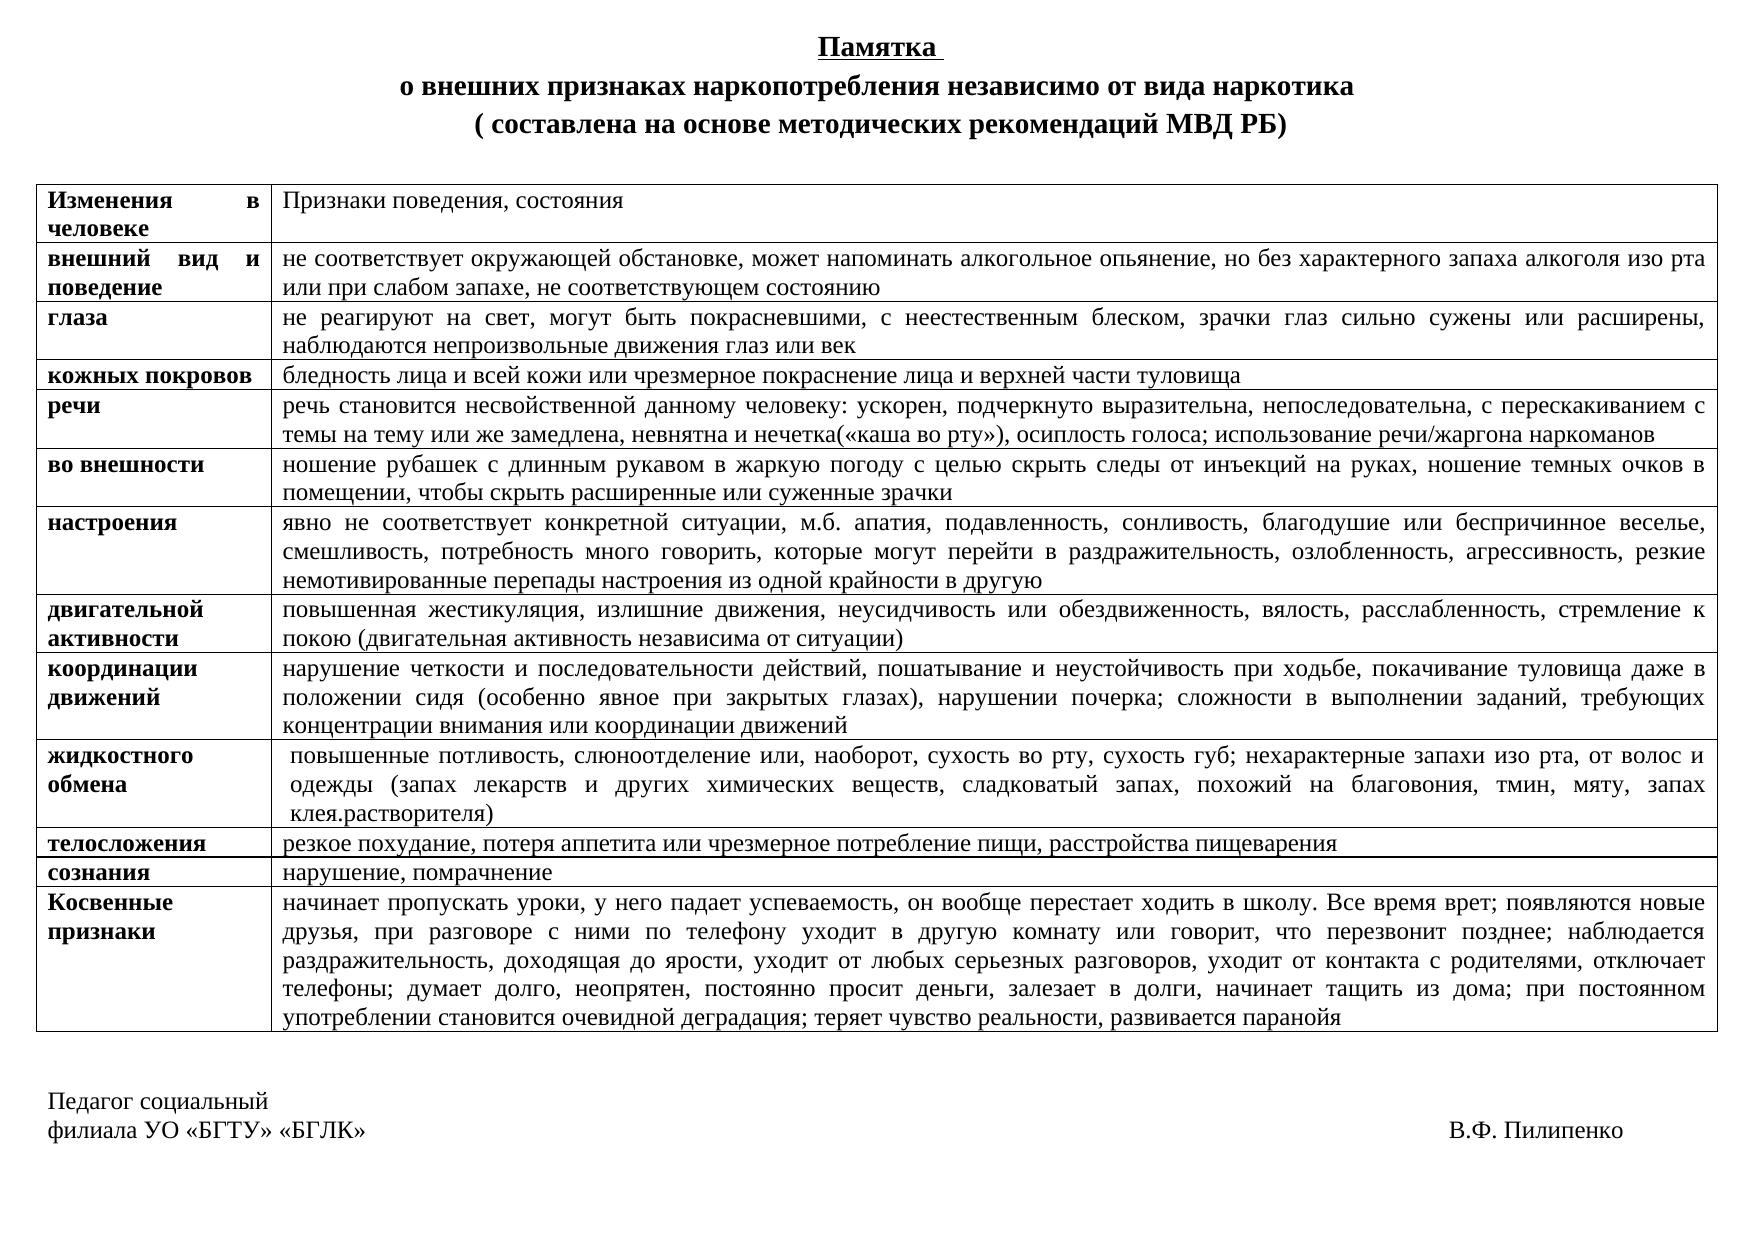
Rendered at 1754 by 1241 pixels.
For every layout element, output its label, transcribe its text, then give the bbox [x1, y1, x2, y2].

table_cell глаза [37, 302, 271, 359]
table_cell резкое похудание, потеря аппетита или чрезмерное потребление пищи, расстройства пищеварения [272, 828, 1717, 856]
table_cell кожных покровов [37, 360, 271, 389]
text ( составлена на основе методических рекомендаций МВД РБ) [47, 107, 1707, 140]
table_cell нарушение четкости и последовательности действий, пошатывание и неустойчивость при ходьбе, покачивание туловища даже в положении сидя (особенно явное при закрытых глазах), нарушении почерка; сложности в выполнении заданий, требующих концентрации внимания или координации движений [272, 653, 1717, 739]
table_cell не реагируют на свет, могут быть покрасневшими, с неестественным блеском, зрачки глаз сильно сужены или расширены, наблюдаются непроизвольные движения глаз или век [272, 302, 1717, 359]
text о внешних признаках наркопотребления независимо от вида наркотика [47, 68, 1707, 102]
table_cell бледность лица и всей кожи или чрезмерное покраснение лица и верхней части туловища [272, 360, 1717, 389]
text Педагог социальный [47, 1086, 1707, 1115]
table_cell явно не соответствует конкретной ситуации, м.б. апатия, подавленность, сонливость, благодушие или беспричинное веселье, смешливость, потребность много говорить, которые могут перейти в раздражительность, озлобленность, агрессивность, резкие немотивированные перепады настроения из одной крайности в другую [272, 507, 1717, 593]
table_cell жидкостного обмена [37, 740, 271, 827]
table_cell начинает пропускать уроки, у него падает успеваемость, он вообще перестает ходить в школу. Все время врет; появляются новые друзья, при разговоре с ними по телефону уходит в другую комнату или говорит, что перезвонит позднее; наблюдается раздражительность, доходящая до ярости, уходит от любых серьезных разговоров, уходит от контакта с родителями, отключает телефоны; думает долго, неопрятен, постоянно просит деньги, залезает в долги, начинает тащить из дома; при постоянном употреблении становится очевидной деградация; теряет чувство реальности, развивается паранойя [272, 887, 1717, 1031]
table_cell координации движений [37, 653, 271, 739]
table_cell настроения [37, 507, 271, 593]
table_cell во внешности [37, 449, 271, 506]
table_cell повышенные потливость, слюноотделение или, наоборот, сухость во рту, сухость губ; нехарактерные запахи изо рта, от волос и одежды (запах лекарств и других химических веществ, сладковатый запах, похожий на благовония, тмин, мяту, запах клея.растворителя) [272, 740, 1717, 827]
table_cell двигательной активности [37, 595, 271, 652]
table_cell телосложения [37, 828, 271, 856]
table_cell Косвенные признаки [37, 887, 271, 1031]
table_cell сознания [37, 858, 271, 886]
text Памятка [47, 29, 1707, 63]
table_cell речи [37, 390, 271, 448]
table_header Признаки поведения, состояния [272, 185, 1717, 242]
table_cell не соответствует окружающей обстановке, может напоминать алкогольное опьянение, но без характерного запаха алкоголя изо рта или при слабом запахе, не соответствующем состоянию [272, 243, 1717, 301]
table_cell повышенная жестикуляция, излишние движения, неусидчивость или обездвиженность, вялость, расслабленность, стремление к покою (двигательная активность независима от ситуации) [272, 595, 1717, 652]
table_cell нарушение, помрачнение [272, 858, 1717, 886]
table_header Изменения в человеке [37, 185, 271, 242]
table_cell речь становится несвойственной данному человеку: ускорен, подчеркнуто выразительна, непоследовательна, с перескакиванием с темы на тему или же замедлена, невнятна и нечетка(«каша во рту»), осиплость голоса; использование речи/жаргона наркоманов [272, 390, 1717, 448]
text филиала УО «БГТУ» «БГЛК» В.Ф. Пилипенко [47, 1115, 1707, 1143]
table_cell внешний вид и поведение [37, 243, 271, 301]
table_cell ношение рубашек с длинным рукавом в жаркую погоду с целью скрыть следы от инъекций на руках, ношение темных очков в помещении, чтобы скрыть расширенные или суженные зрачки [272, 449, 1717, 506]
